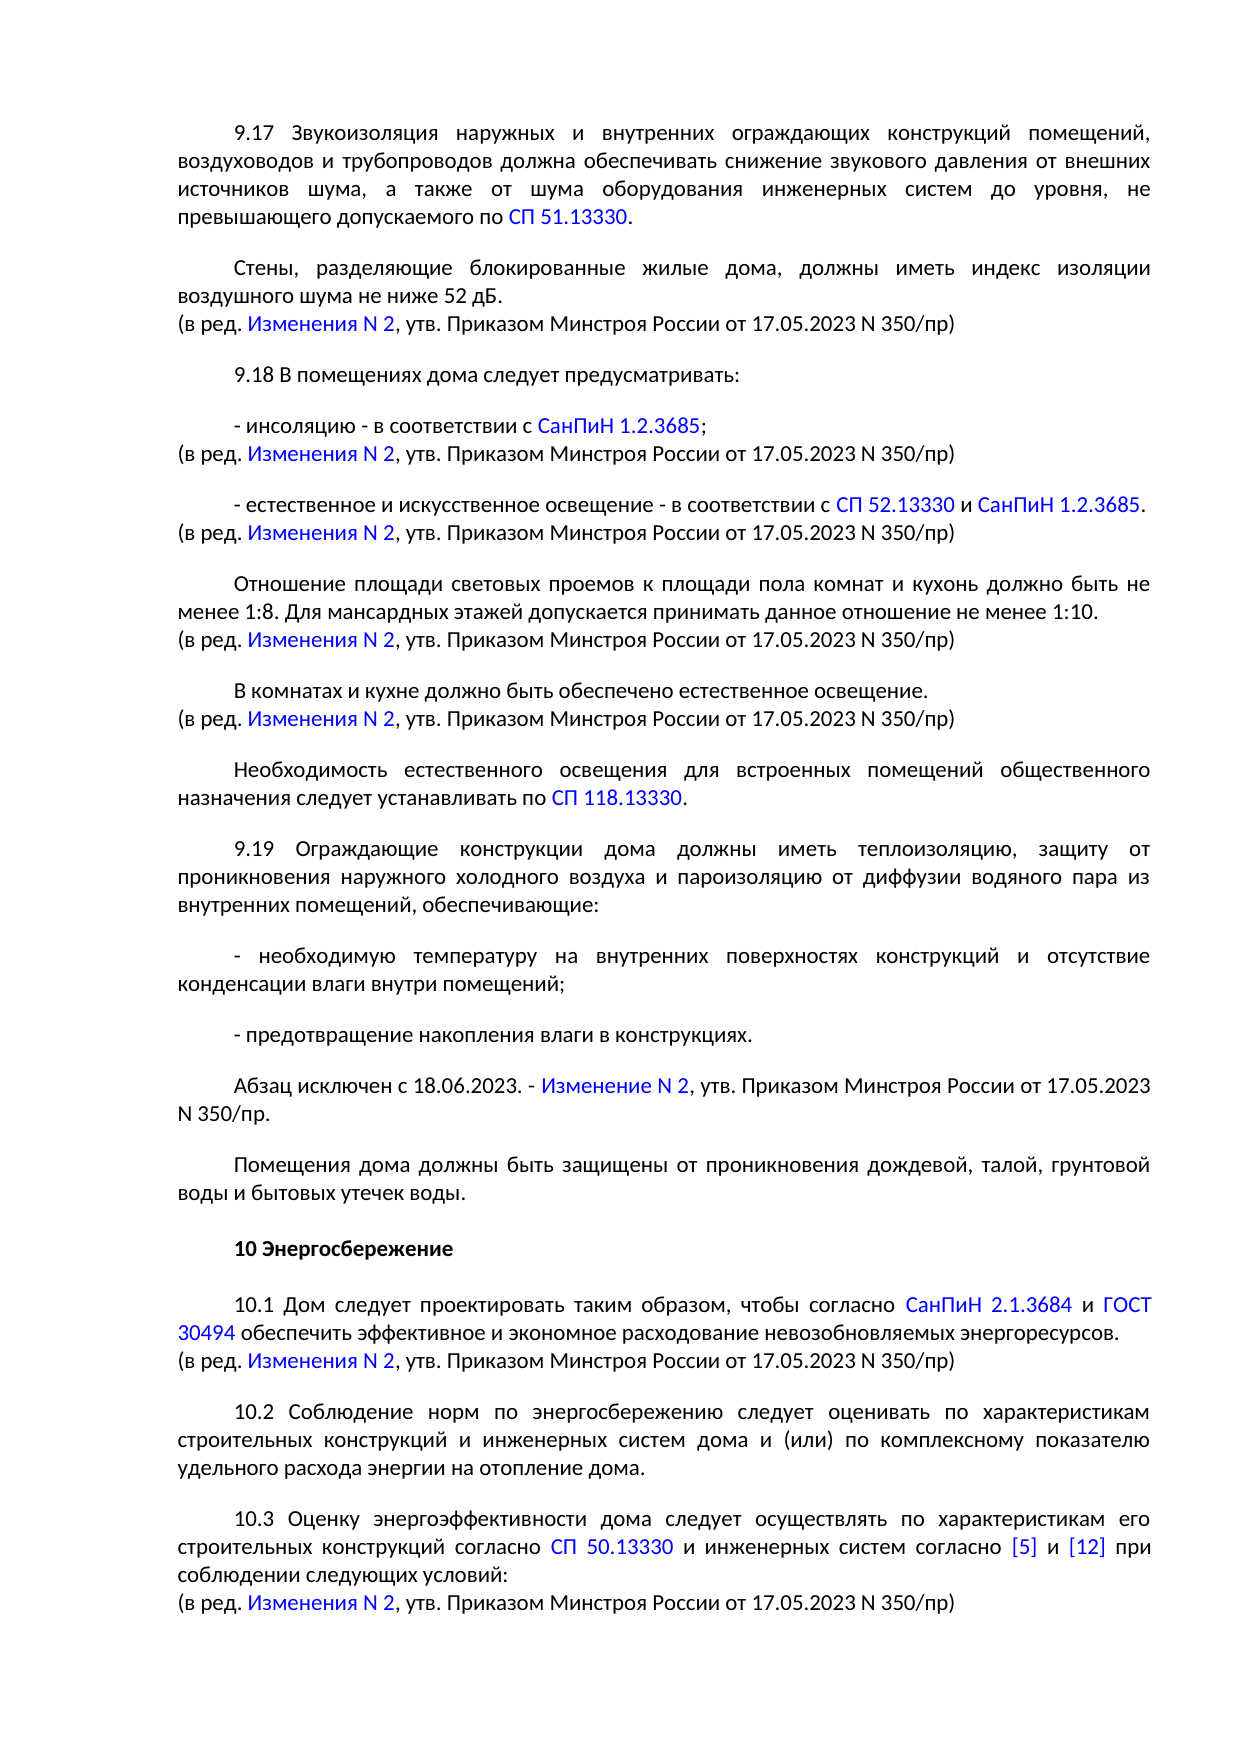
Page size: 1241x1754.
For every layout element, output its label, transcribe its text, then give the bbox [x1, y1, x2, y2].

text - предотвращение накопления влаги в конструкциях. [177, 1020, 1152, 1048]
text - инсоляцию - в соответствии с СанПиН 1.2.3685; [177, 411, 1152, 439]
text Стены, разделяющие блокированные жилые дома, должны иметь индекс изоляции воздушного шума не ниже 52 дБ. [177, 253, 1152, 309]
text 10.3 Оценку энергоэффективности дома следует осуществлять по характеристикам его строительных конструкций согласно СП 50.13330 и инженерных систем согласно [5] и [12] при соблюдении следующих условий: [177, 1504, 1152, 1588]
text (в ред. Изменения N 2, утв. Приказом Минстроя России от 17.05.2023 N 350/пр) [177, 439, 1152, 467]
text (в ред. Изменения N 2, утв. Приказом Минстроя России от 17.05.2023 N 350/пр) [177, 625, 1152, 653]
text Отношение площади световых проемов к площади пола комнат и кухонь должно быть не менее 1:8. Для мансардных этажей допускается принимать данное отношение не менее 1:10. [177, 569, 1152, 625]
text (в ред. Изменения N 2, утв. Приказом Минстроя России от 17.05.2023 N 350/пр) [177, 309, 1152, 337]
text 9.17 Звукоизоляция наружных и внутренних ограждающих конструкций помещений, воздуховодов и трубопроводов должна обеспечивать снижение звукового давления от внешних источников шума, а также от шума оборудования инженерных систем до уровня, не превышающего допускаемого по СП 51.13330. [177, 118, 1152, 230]
text Помещения дома должны быть защищены от проникновения дождевой, талой, грунтовой воды и бытовых утечек воды. [177, 1150, 1152, 1206]
text (в ред. Изменения N 2, утв. Приказом Минстроя России от 17.05.2023 N 350/пр) [177, 518, 1152, 546]
text - естественное и искусственное освещение - в соответствии с СП 52.13330 и СанПиН 1.2.3685. [177, 490, 1152, 518]
title 10 Энергосбережение [177, 1234, 1152, 1262]
text Абзац исключен с 18.06.2023. - Изменение N 2, утв. Приказом Минстроя России от 17.05.2023 N 350/пр. [177, 1071, 1152, 1127]
text 9.18 В помещениях дома следует предусматривать: [177, 360, 1152, 388]
text 9.19 Ограждающие конструкции дома должны иметь теплоизоляцию, защиту от проникновения наружного холодного воздуха и пароизоляцию от диффузии водяного пара из внутренних помещений, обеспечивающие: [177, 834, 1152, 918]
text (в ред. Изменения N 2, утв. Приказом Минстроя России от 17.05.2023 N 350/пр) [177, 1588, 1152, 1616]
text - необходимую температуру на внутренних поверхностях конструкций и отсутствие конденсации влаги внутри помещений; [177, 941, 1152, 997]
text (в ред. Изменения N 2, утв. Приказом Минстроя России от 17.05.2023 N 350/пр) [177, 704, 1152, 732]
text (в ред. Изменения N 2, утв. Приказом Минстроя России от 17.05.2023 N 350/пр) [177, 1346, 1152, 1374]
text Необходимость естественного освещения для встроенных помещений общественного назначения следует устанавливать по СП 118.13330. [177, 755, 1152, 811]
text 10.1 Дом следует проектировать таким образом, чтобы согласно СанПиН 2.1.3684 и ГОСТ 30494 обеспечить эффективное и экономное расходование невозобновляемых энергоресурсов. [177, 1290, 1152, 1346]
text В комнатах и кухне должно быть обеспечено естественное освещение. [177, 676, 1152, 704]
text 10.2 Соблюдение норм по энергосбережению следует оценивать по характеристикам строительных конструкций и инженерных систем дома и (или) по комплексному показателю удельного расхода энергии на отопление дома. [177, 1397, 1152, 1481]
